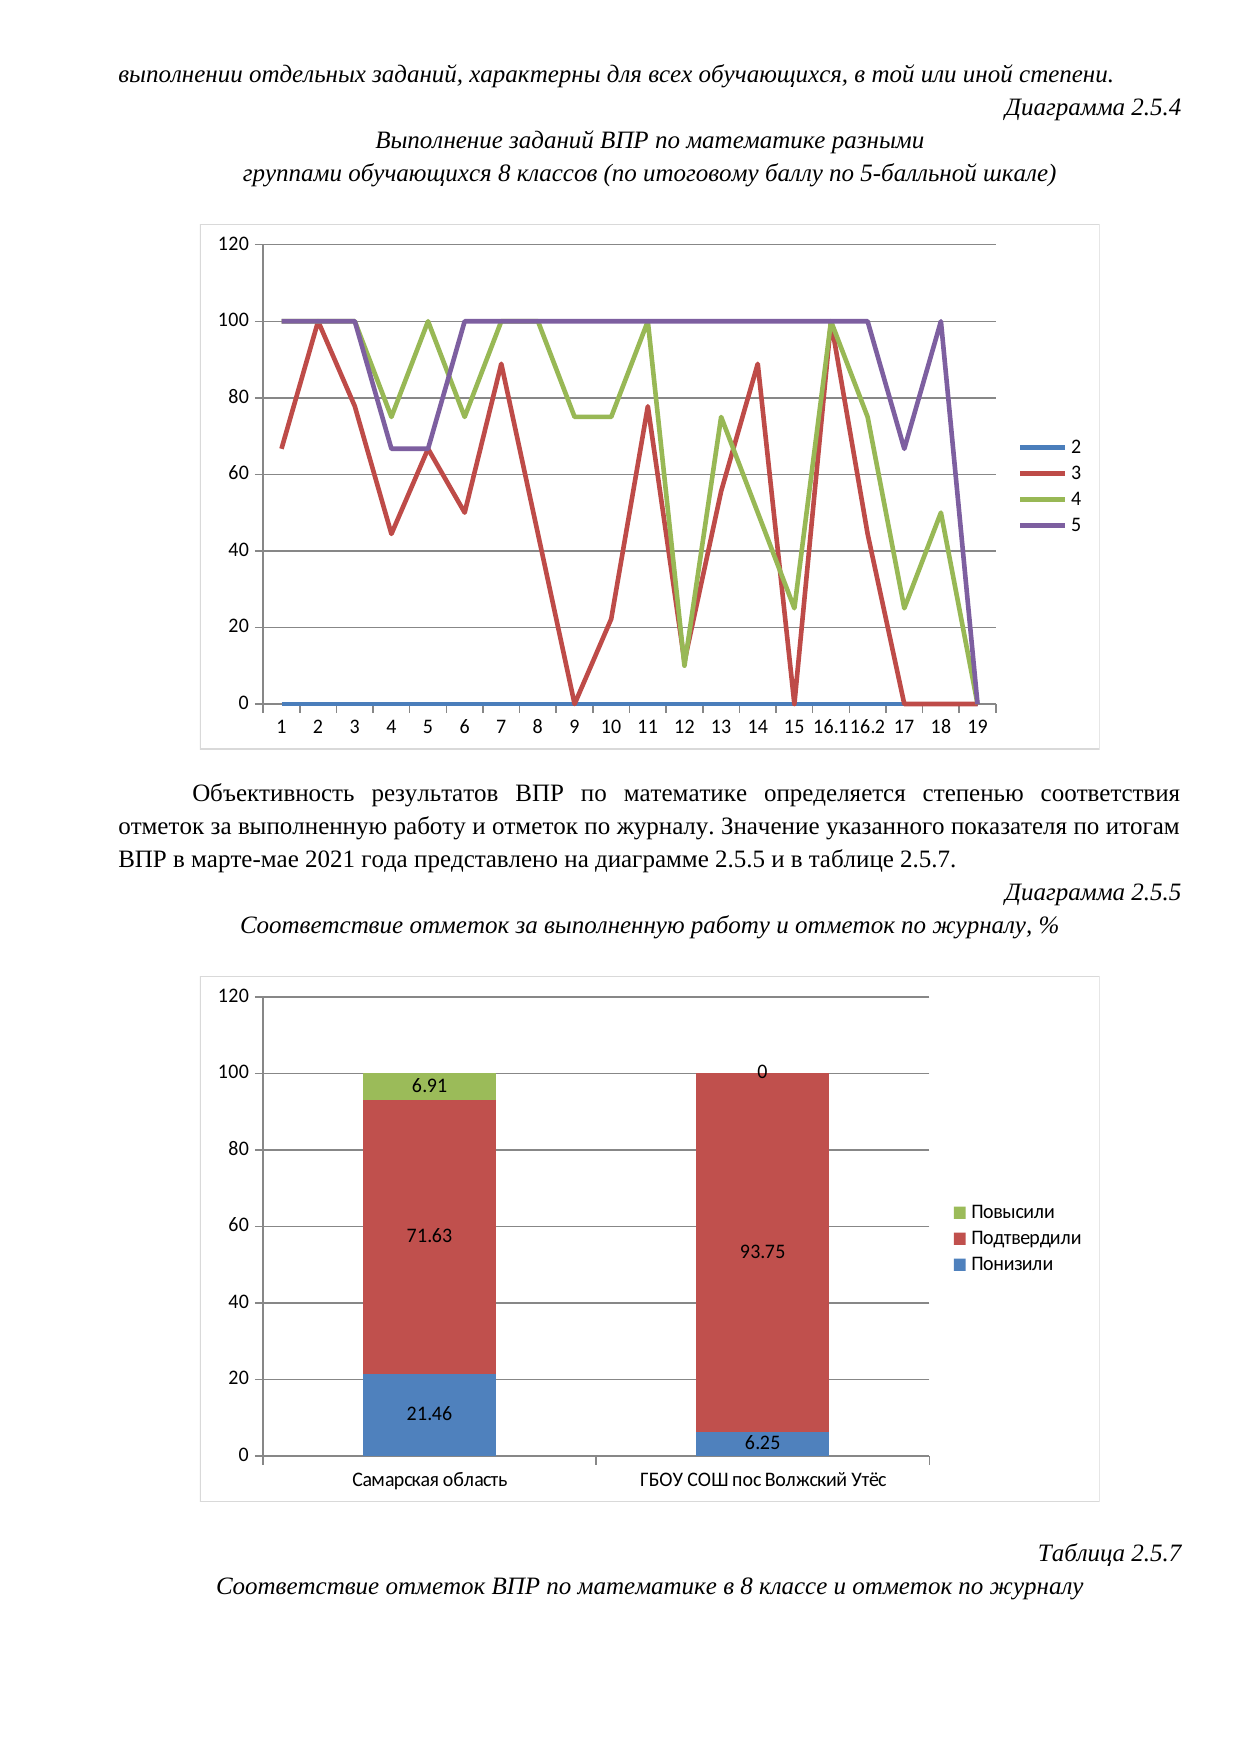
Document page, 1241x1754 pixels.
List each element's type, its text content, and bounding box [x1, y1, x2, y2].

text Соответствие отметок ВПР по математике в 8 классе и отметок по журналу [118, 1571, 1181, 1600]
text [118, 59, 1181, 88]
text Объективность результатов ВПР по математике определяется степенью соответствия отметок за выполненную работу и отметок по журналу. Значение указанного показателя по итогам ВПР в марте-мае 2021 года представлено на диаграмме 2.5.5 и в таблице 2.5.7. [118, 778, 1181, 873]
text Соответствие отметок за выполненную работу и отметок по журналу, % [118, 910, 1181, 939]
text группами обучающихся 8 классов (по итоговому баллу по 5-балльной шкале) [118, 158, 1181, 187]
text Диаграмма 2.5.5 [118, 877, 1181, 906]
text Диаграмма 2.5.4 [118, 92, 1181, 121]
text Выполнение заданий ВПР по математике разными [118, 125, 1181, 154]
text Таблица 2.5.7 [118, 1538, 1181, 1567]
